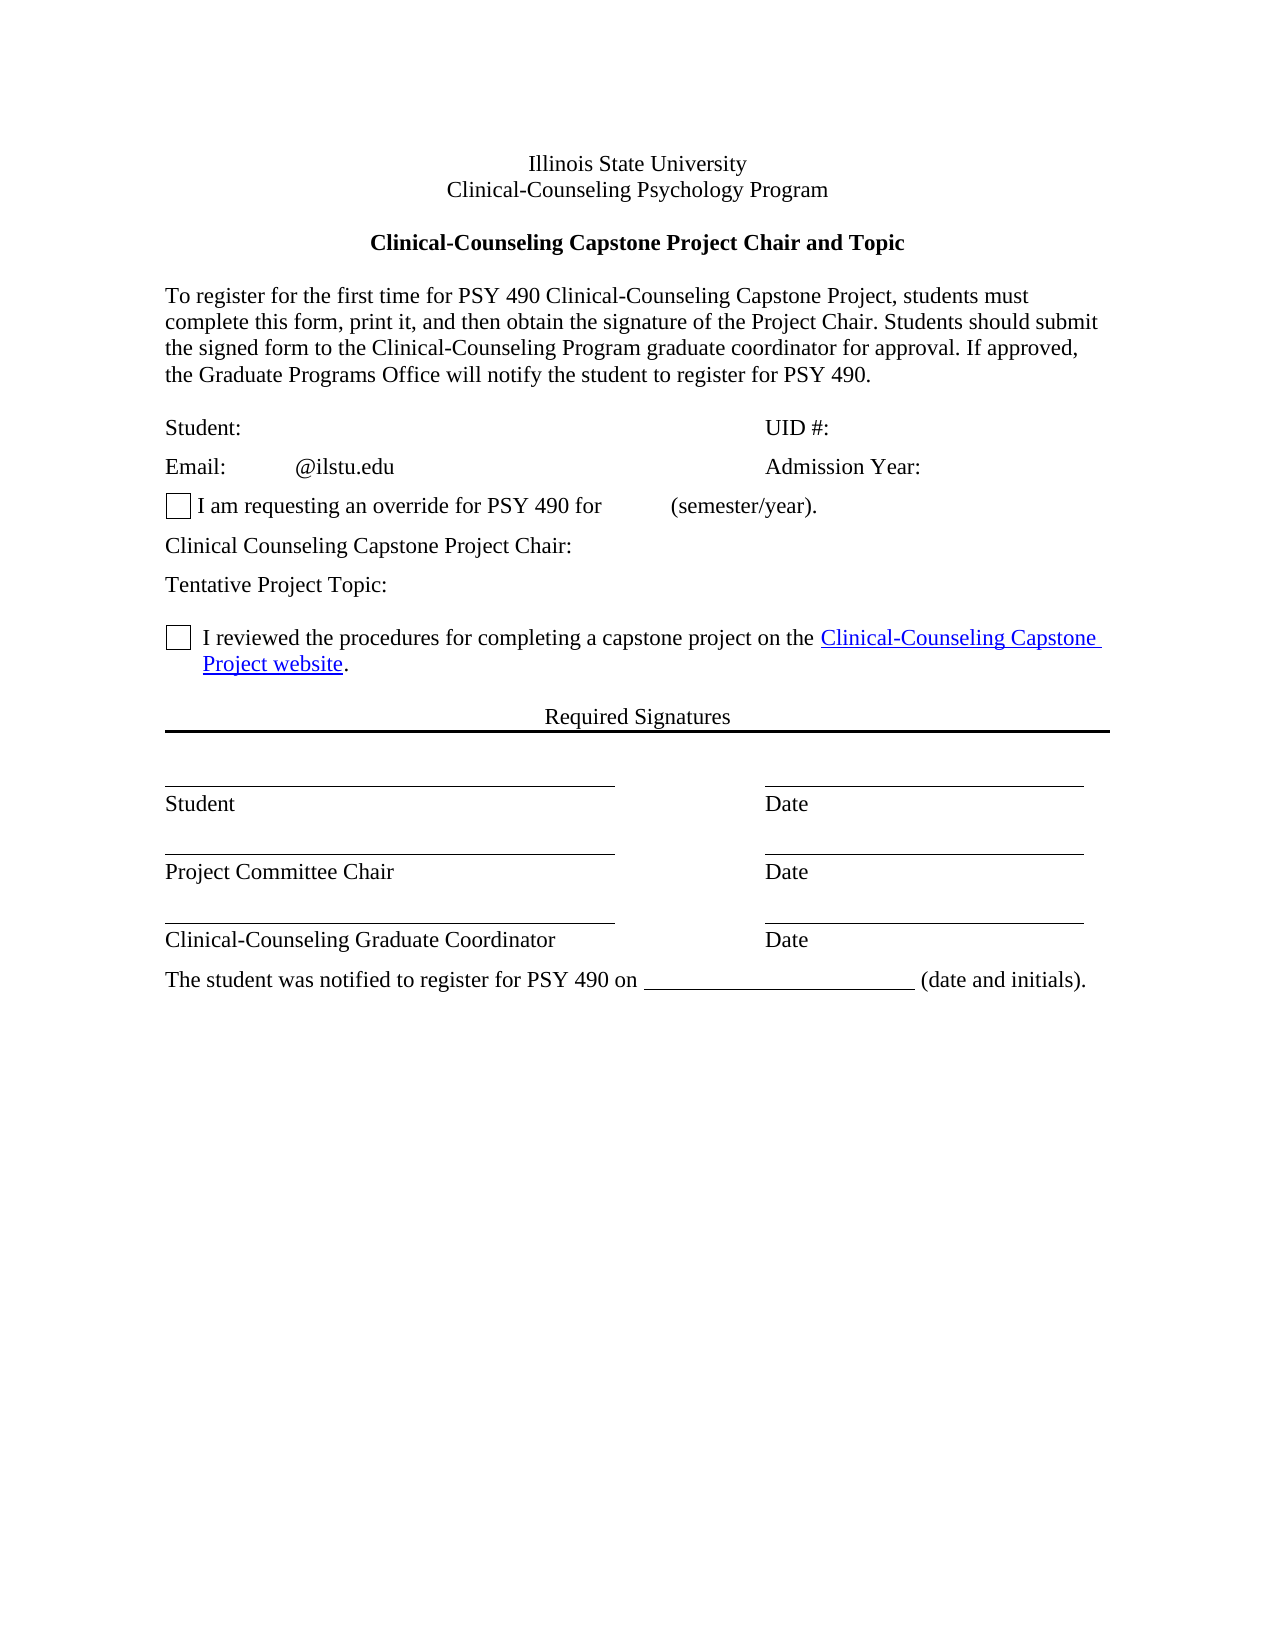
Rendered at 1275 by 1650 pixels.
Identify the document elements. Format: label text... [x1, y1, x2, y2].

text Clinical-Counseling Capstone Project Chair and Topic [165, 229, 1110, 255]
text Student: UID #: [165, 413, 1110, 440]
text Tentative Project Topic: [165, 571, 1110, 598]
text Email: @ilstu.edu Admission Year: [165, 453, 1110, 479]
text Clinical Counseling Capstone Project Chair: [165, 532, 1110, 558]
text Illinois State University [165, 150, 1110, 176]
text To register for the first time for PSY 490 Clinical-Counseling Capstone Project, students must complete this form, print it, and then obtain the signature of the Project Chair. Students should submit the signed form to the Clinical-Counseling Program graduate coordinator for approval. If approved, the Graduate Programs Office will notify the student to register for PSY 490. [165, 282, 1110, 387]
text I am requesting an override for PSY 490 for (semester/year). [165, 492, 1110, 519]
text Project Committee Chair Date [165, 858, 1110, 884]
text Clinical-Counseling Graduate Coordinator Date [165, 926, 1110, 953]
text Required Signatures [165, 703, 1110, 729]
text Student Date [165, 790, 1110, 816]
text I reviewed the procedures for completing a capstone project on the Clinical-Counseling Capstone Project website. [165, 624, 1110, 677]
text Clinical-Counseling Psychology Program [165, 176, 1110, 203]
text The student was notified to register for PSY 490 on (date and initials). [165, 961, 1110, 992]
